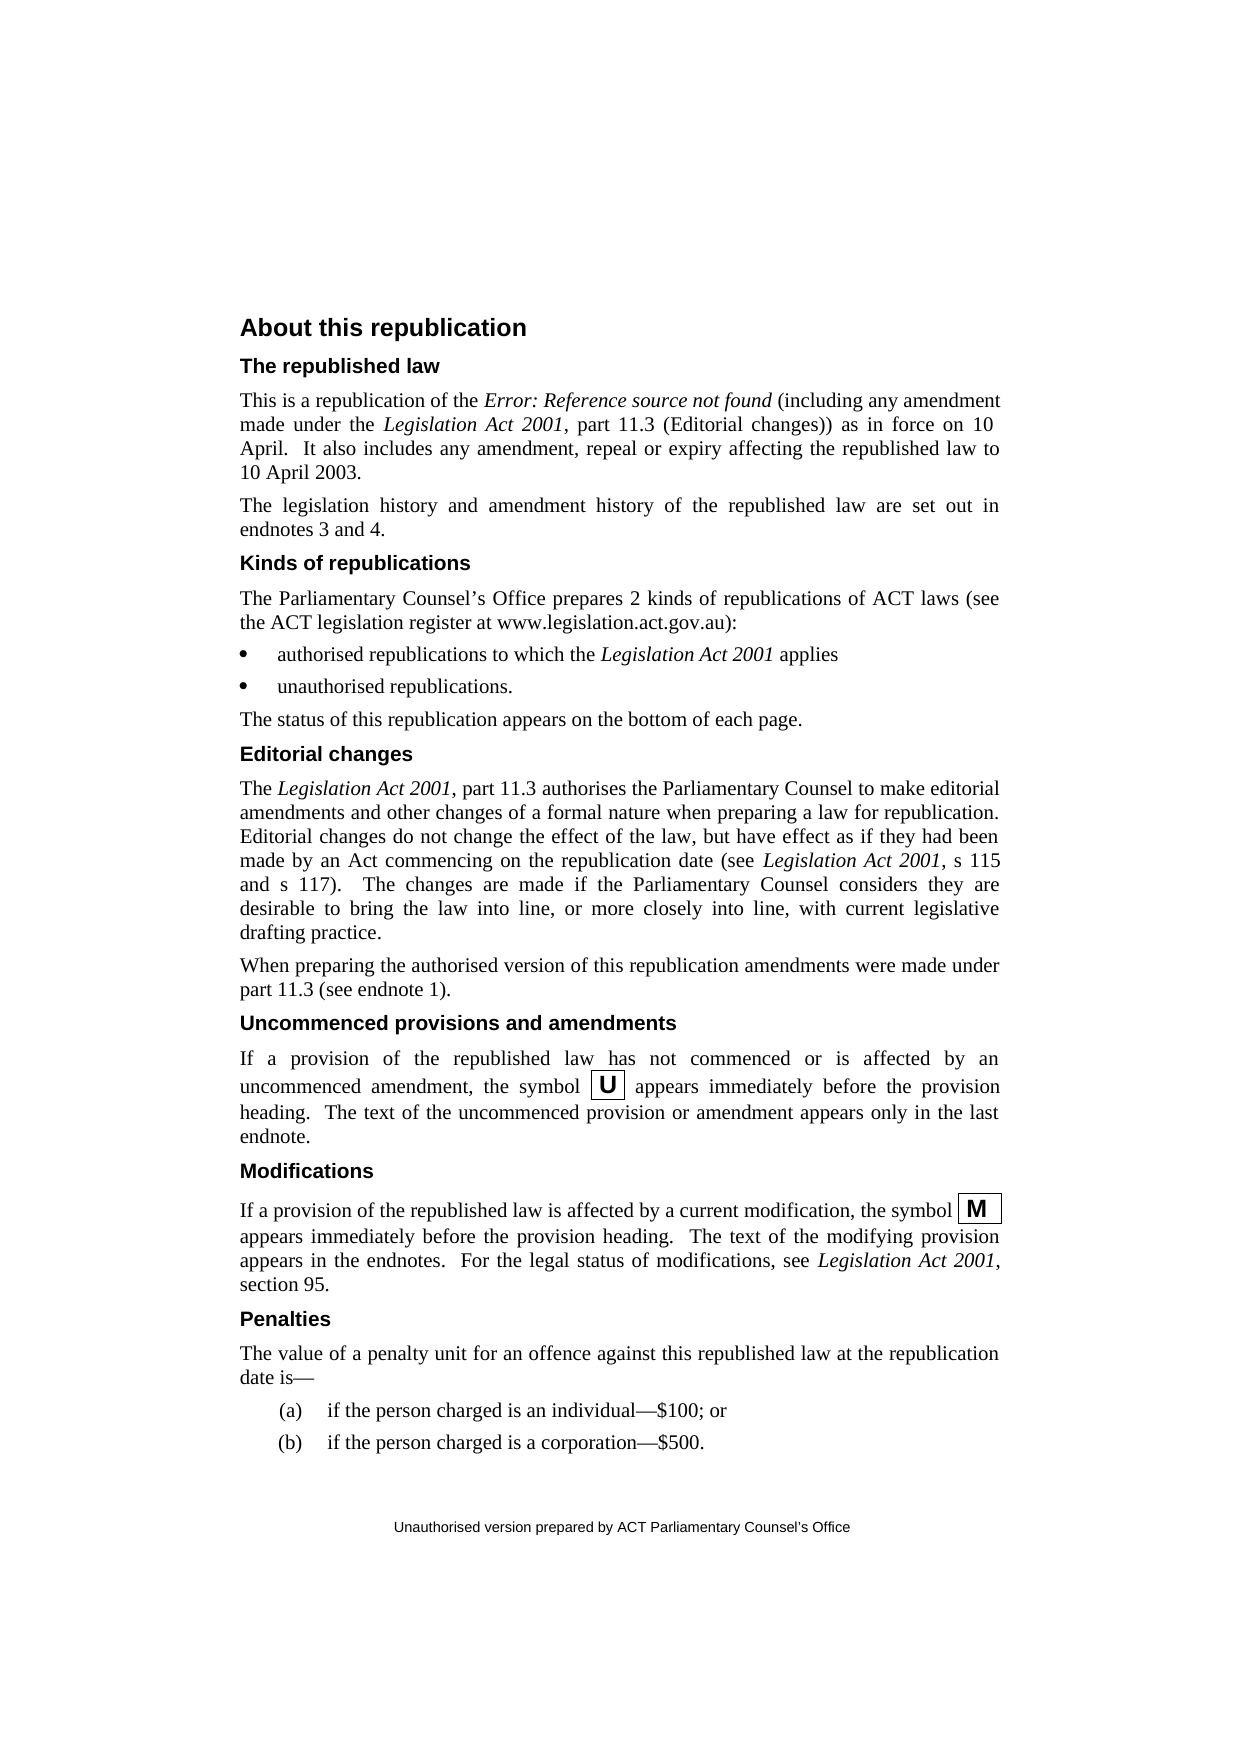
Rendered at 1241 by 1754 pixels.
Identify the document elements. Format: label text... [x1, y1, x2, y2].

subtitle About this republication [239, 312, 1001, 341]
text Penalties [239, 1307, 1001, 1331]
text The republished law [239, 354, 1001, 378]
text The Legislation Act 2001, part 11.3 authorises the Parliamentary Counsel to make editorial amendments and other changes of a formal nature when preparing a law for republication. Editorial changes do not change the effect of the law, but have effect as if they had been made by an Act commencing on the republication date (see Legislation Act 2001, s 115 and s 117). The changes are made if the Parliamentary Counsel considers they are desirable to bring the law into line, or more closely into line, with current legislative drafting practice. [239, 776, 1001, 944]
text If a provision of the republished law is affected by a current modification, the symbol M appears immediately before the provision heading. The text of the modifying provision appears in the endnotes. For the legal status of modifications, see Legislation Act 2001, section 95. [239, 1193, 1001, 1296]
text Editorial changes [239, 741, 1001, 765]
text Kinds of republications [239, 551, 1001, 575]
text The legislation history and amendment history of the republished law are set out in endnotes 3 and 4. [239, 493, 1001, 541]
text The Parliamentary Counsel’s Office prepares 2 kinds of republications of ACT laws (see the ACT legislation register at www.legislation.act.gov.au): [239, 586, 1001, 634]
text Modifications [239, 1159, 1001, 1183]
text When preparing the authorised version of this republication amendments were made under part 11.3 (see endnote 1). [239, 952, 1001, 1001]
list authorised republications to which the Legislation Act 2001 applies [239, 642, 1001, 666]
text If a provision of the republished law has not commenced or is affected by an uncommenced amendment, the symbol U appears immediately before the provision heading. The text of the uncommenced provision or amendment appears only in the last endnote. [239, 1045, 1001, 1148]
text The value of a penalty unit for an offence against this republished law at the republication date is— [239, 1341, 1001, 1389]
text This is a republication of the Civil Law (Wrongs) Act 2002 (including any amendment made under the Legislation Act 2001, part 11.3 (Editorial changes)) as in force on 10 April 2003. It also includes any amendment, repeal or expiry affecting the republished law to 10 April 2003. [239, 388, 1001, 484]
text (b) if the person charged is a corporation—$500. [239, 1430, 1001, 1454]
text (a) if the person charged is an individual—$100; or [239, 1397, 1001, 1422]
list unauthorised republications. [239, 674, 1001, 698]
text The status of this republication appears on the bottom of each page. [239, 707, 1001, 731]
text Uncommenced provisions and amendments [239, 1011, 1001, 1035]
